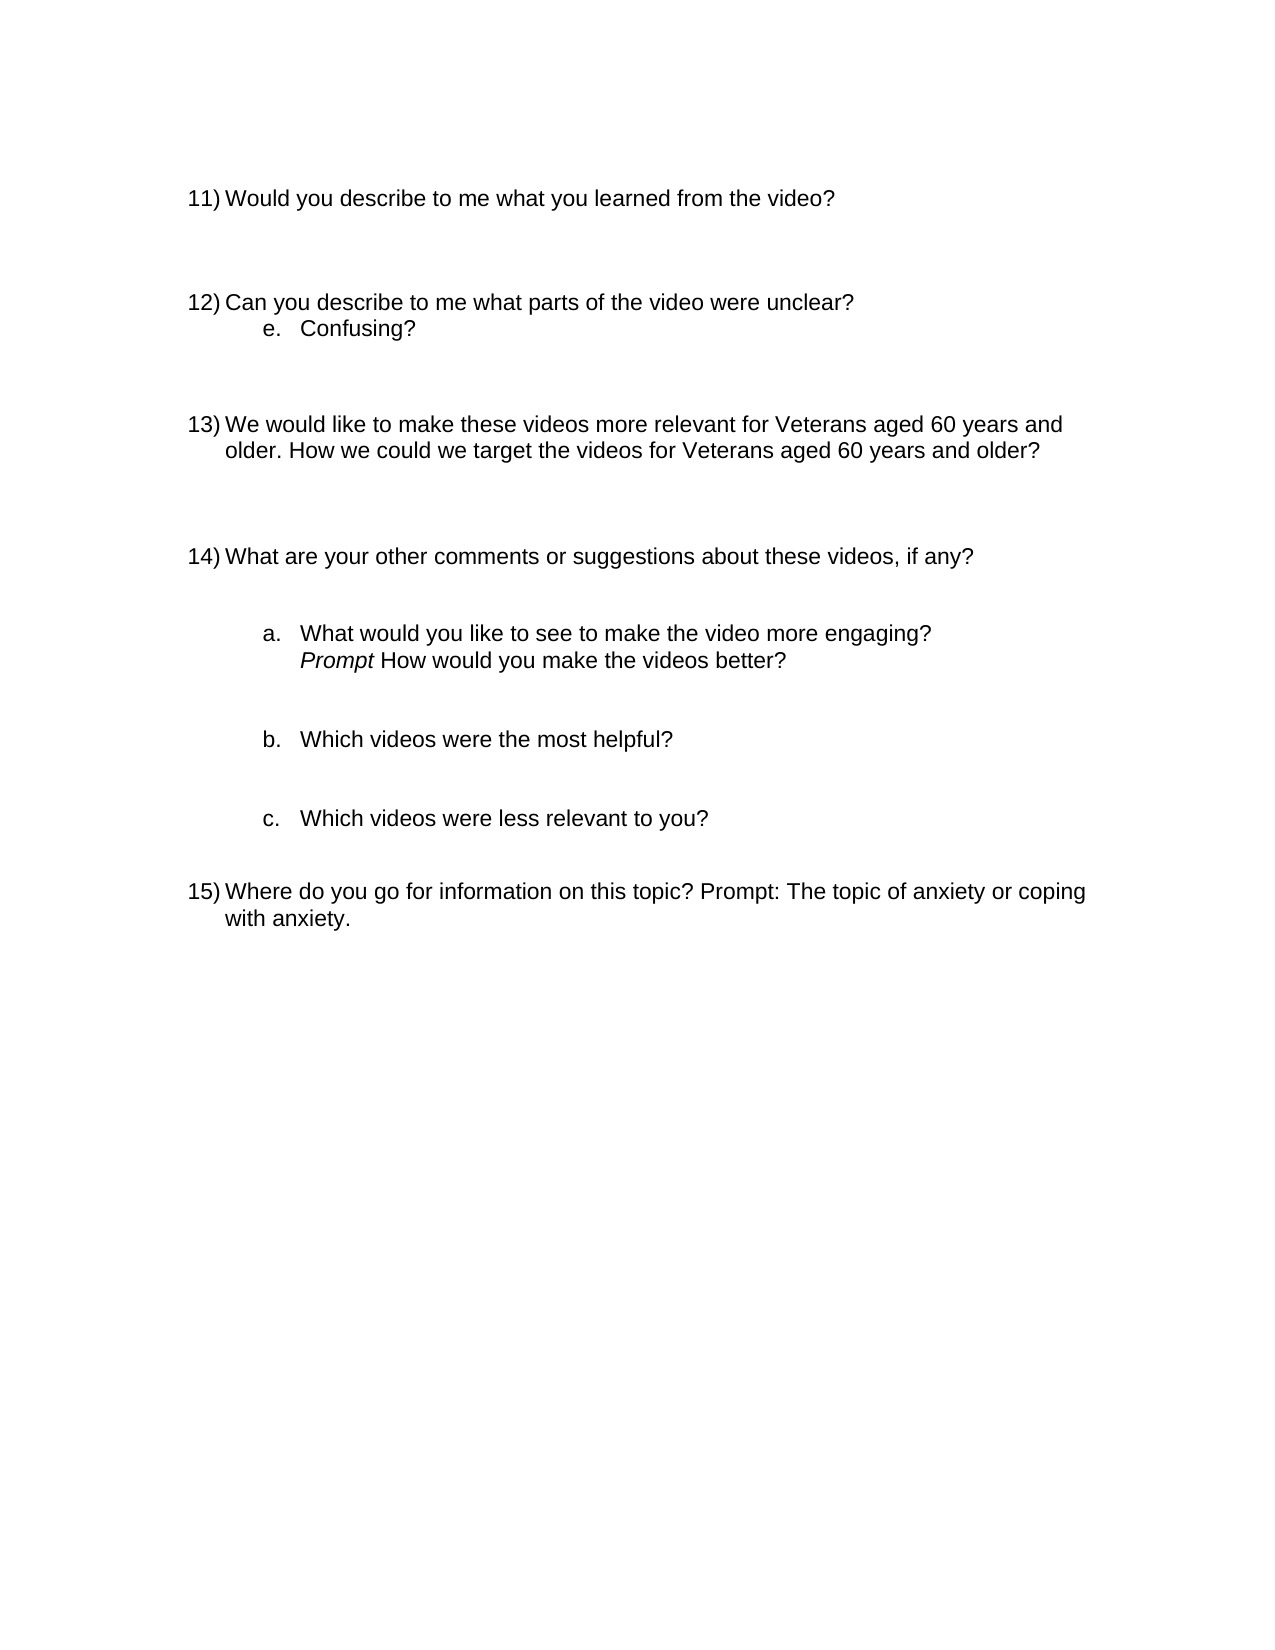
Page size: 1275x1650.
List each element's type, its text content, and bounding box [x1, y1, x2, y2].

list Would you describe to me what you learned from the video? [187, 185, 1125, 211]
list Where do you go for information on this topic? Prompt: The topic of anxiety or coping with anxiety. [187, 878, 1125, 931]
list Which videos were less relevant to you? [262, 805, 1125, 831]
list Which videos were the most helpful? [262, 726, 1125, 752]
list We would like to make these videos more relevant for Veterans aged 60 years and older. How we could we target the videos for Veterans aged 60 years and older? [187, 411, 1125, 463]
list What would you like to see to make the video more engaging? [262, 620, 1125, 647]
list Can you describe to me what parts of the video were unclear? [187, 289, 1125, 315]
list Confusing? [262, 315, 1125, 341]
list Prompt How would you make the videos better? [300, 647, 1125, 673]
list What are your other comments or suggestions about these videos, if any? [187, 543, 1125, 569]
